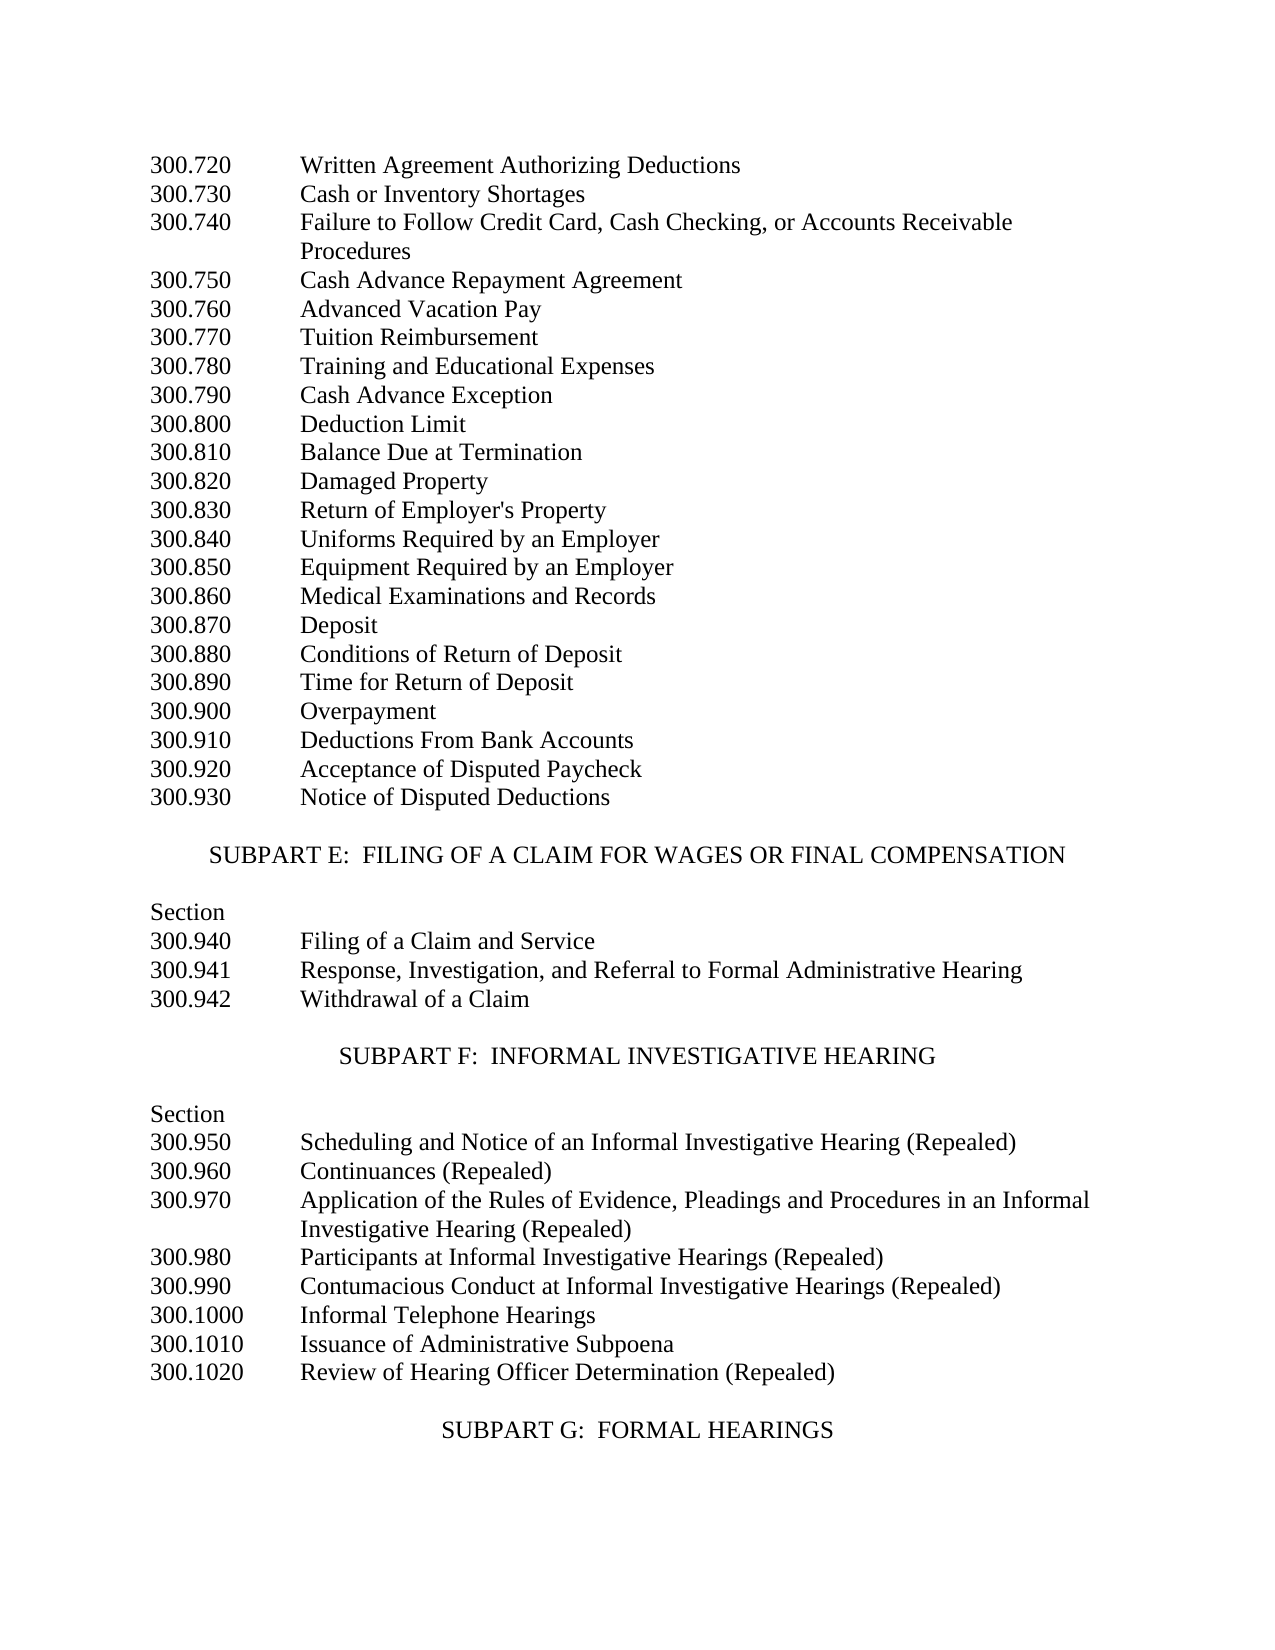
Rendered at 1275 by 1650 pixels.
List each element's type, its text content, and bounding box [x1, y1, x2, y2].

text 300.840 Uniforms Required by an Employer [150, 524, 1125, 552]
text 300.780 Training and Educational Expenses [150, 351, 1125, 380]
text 300.1020 Review of Hearing Officer Determination (Repealed) [150, 1357, 1125, 1386]
text 300.890 Time for Return of Deposit [150, 667, 1125, 696]
text 300.800 Deduction Limit [150, 409, 1125, 437]
text 300.740 Failure to Follow Credit Card, Cash Checking, or Accounts Receivable Procedures [150, 207, 1125, 265]
text SUBPART F: INFORMAL INVESTIGATIVE HEARING [150, 1041, 1125, 1070]
text 300.970 Application of the Rules of Evidence, Pleadings and Procedures in an Informal Investigative Hearing (Repealed) [150, 1185, 1125, 1242]
text 300.920 Acceptance of Disputed Paycheck [150, 754, 1125, 782]
text 300.900 Overpayment [150, 696, 1125, 725]
text 300.990 Contumacious Conduct at Informal Investigative Hearings (Repealed) [150, 1271, 1125, 1300]
text 300.910 Deductions From Bank Accounts [150, 725, 1125, 754]
text 300.870 Deposit [150, 610, 1125, 639]
text Section [150, 1099, 1125, 1127]
text 300.940 Filing of a Claim and Service [150, 926, 1125, 955]
text 300.941 Response, Investigation, and Referral to Formal Administrative Hearing [150, 955, 1125, 984]
text 300.760 Advanced Vacation Pay [150, 294, 1125, 322]
text 300.830 Return of Employer's Property [150, 495, 1125, 524]
text 300.942 Withdrawal of a Claim [150, 984, 1125, 1012]
text SUBPART E: FILING OF A CLAIM FOR WAGES OR FINAL COMPENSATION [150, 840, 1125, 869]
text 300.750 Cash Advance Repayment Agreement [150, 265, 1125, 294]
text 300.850 Equipment Required by an Employer [150, 552, 1125, 581]
text 300.980 Participants at Informal Investigative Hearings (Repealed) [150, 1242, 1125, 1271]
text 300.880 Conditions of Return of Deposit [150, 639, 1125, 667]
text 300.930 Notice of Disputed Deductions [150, 782, 1125, 811]
text 300.960 Continuances (Repealed) [150, 1156, 1125, 1185]
text 300.790 Cash Advance Exception [150, 380, 1125, 409]
text 300.730 Cash or Inventory Shortages [150, 179, 1125, 207]
text 300.810 Balance Due at Termination [150, 437, 1125, 466]
text 300.860 Medical Examinations and Records [150, 581, 1125, 610]
text 300.720 Written Agreement Authorizing Deductions [150, 150, 1125, 179]
text Section [150, 897, 1125, 926]
text 300.950 Scheduling and Notice of an Informal Investigative Hearing (Repealed) [150, 1127, 1125, 1156]
text 300.1010 Issuance of Administrative Subpoena [150, 1329, 1125, 1357]
text 300.820 Damaged Property [150, 466, 1125, 495]
text SUBPART G: FORMAL HEARINGS [150, 1415, 1125, 1444]
text 300.770 Tuition Reimbursement [150, 322, 1125, 351]
text 300.1000 Informal Telephone Hearings [150, 1300, 1125, 1329]
